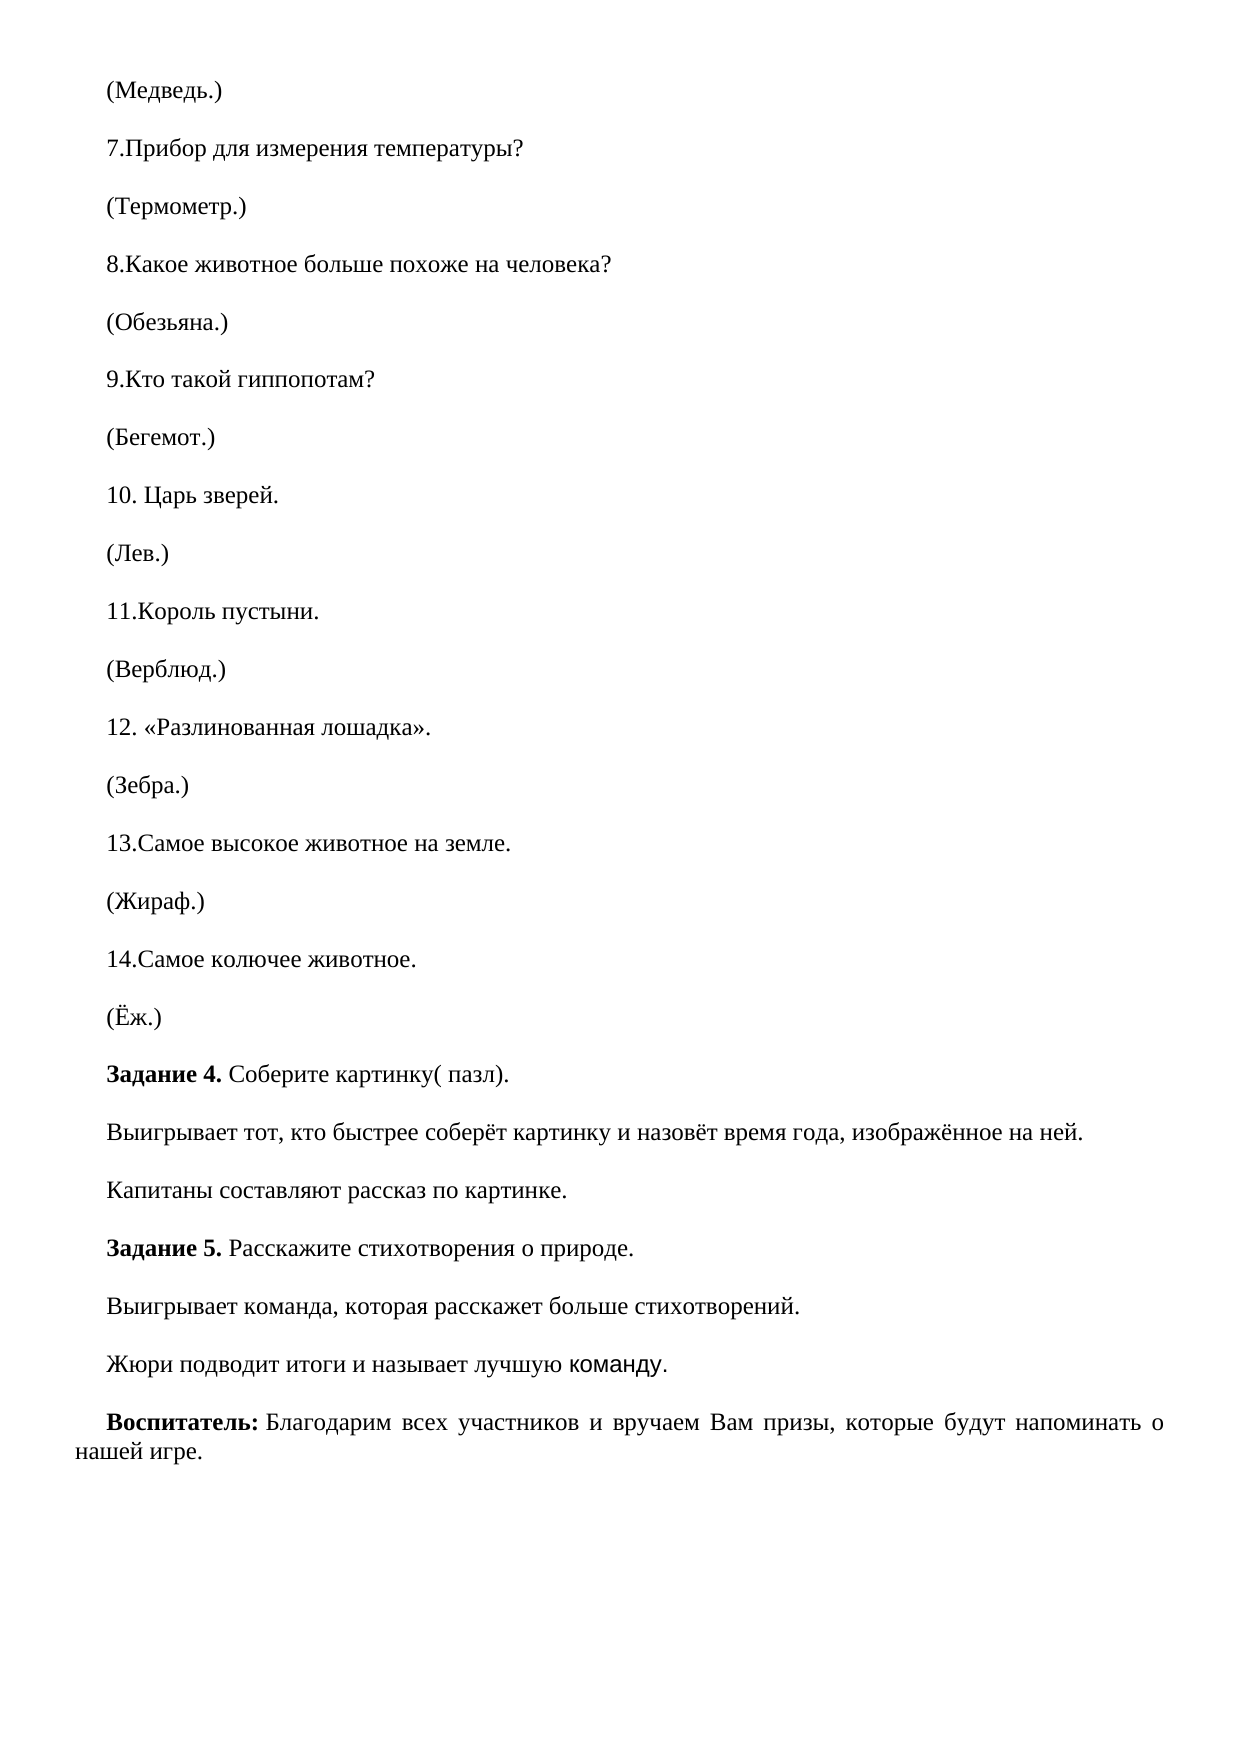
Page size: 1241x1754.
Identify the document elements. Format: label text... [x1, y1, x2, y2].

text (Зебра.) [75, 770, 1165, 799]
text (Жираф.) [75, 886, 1165, 914]
text 8.Какое животное больше похоже на человека? [75, 249, 1165, 277]
text (Верблюд.) [75, 654, 1165, 683]
text 14.Самое колючее животное. [75, 944, 1165, 972]
text 13.Самое высокое животное на земле. [75, 828, 1165, 857]
text 7.Прибор для измерения температуры? [75, 133, 1165, 162]
text (Ёж.) [75, 1002, 1165, 1030]
text Воспитатель: Благодарим всех участников и вручаем Вам призы, которые будут напоминать о нашей игре. [75, 1407, 1165, 1464]
text Задание 4. Соберите картинку( пазл). [75, 1059, 1165, 1088]
text (Лев.) [75, 538, 1165, 567]
text (Термометр.) [75, 191, 1165, 219]
text 11.Король пустыни. [75, 596, 1165, 625]
text (Обезьяна.) [75, 307, 1165, 335]
text 10. Царь зверей. [75, 480, 1165, 509]
text Капитаны составляют рассказ по картинке. [75, 1175, 1165, 1204]
text (Бегемот.) [75, 422, 1165, 451]
text Задание 5. Расскажите стихотворения о природе. [75, 1233, 1165, 1262]
text Выигрывает команда, которая расскажет больше стихотворений. [75, 1291, 1165, 1320]
text 9.Кто такой гиппопотам? [75, 364, 1165, 393]
text 12. «Разлинованная лошадка». [75, 712, 1165, 741]
text (Медведь.) [75, 75, 1165, 104]
text Выигрывает тот, кто быстрее соберёт картинку и назовёт время года, изображённое на ней. [75, 1117, 1165, 1146]
text Жюри подводит итоги и называет лучшую команду. [75, 1349, 1165, 1378]
